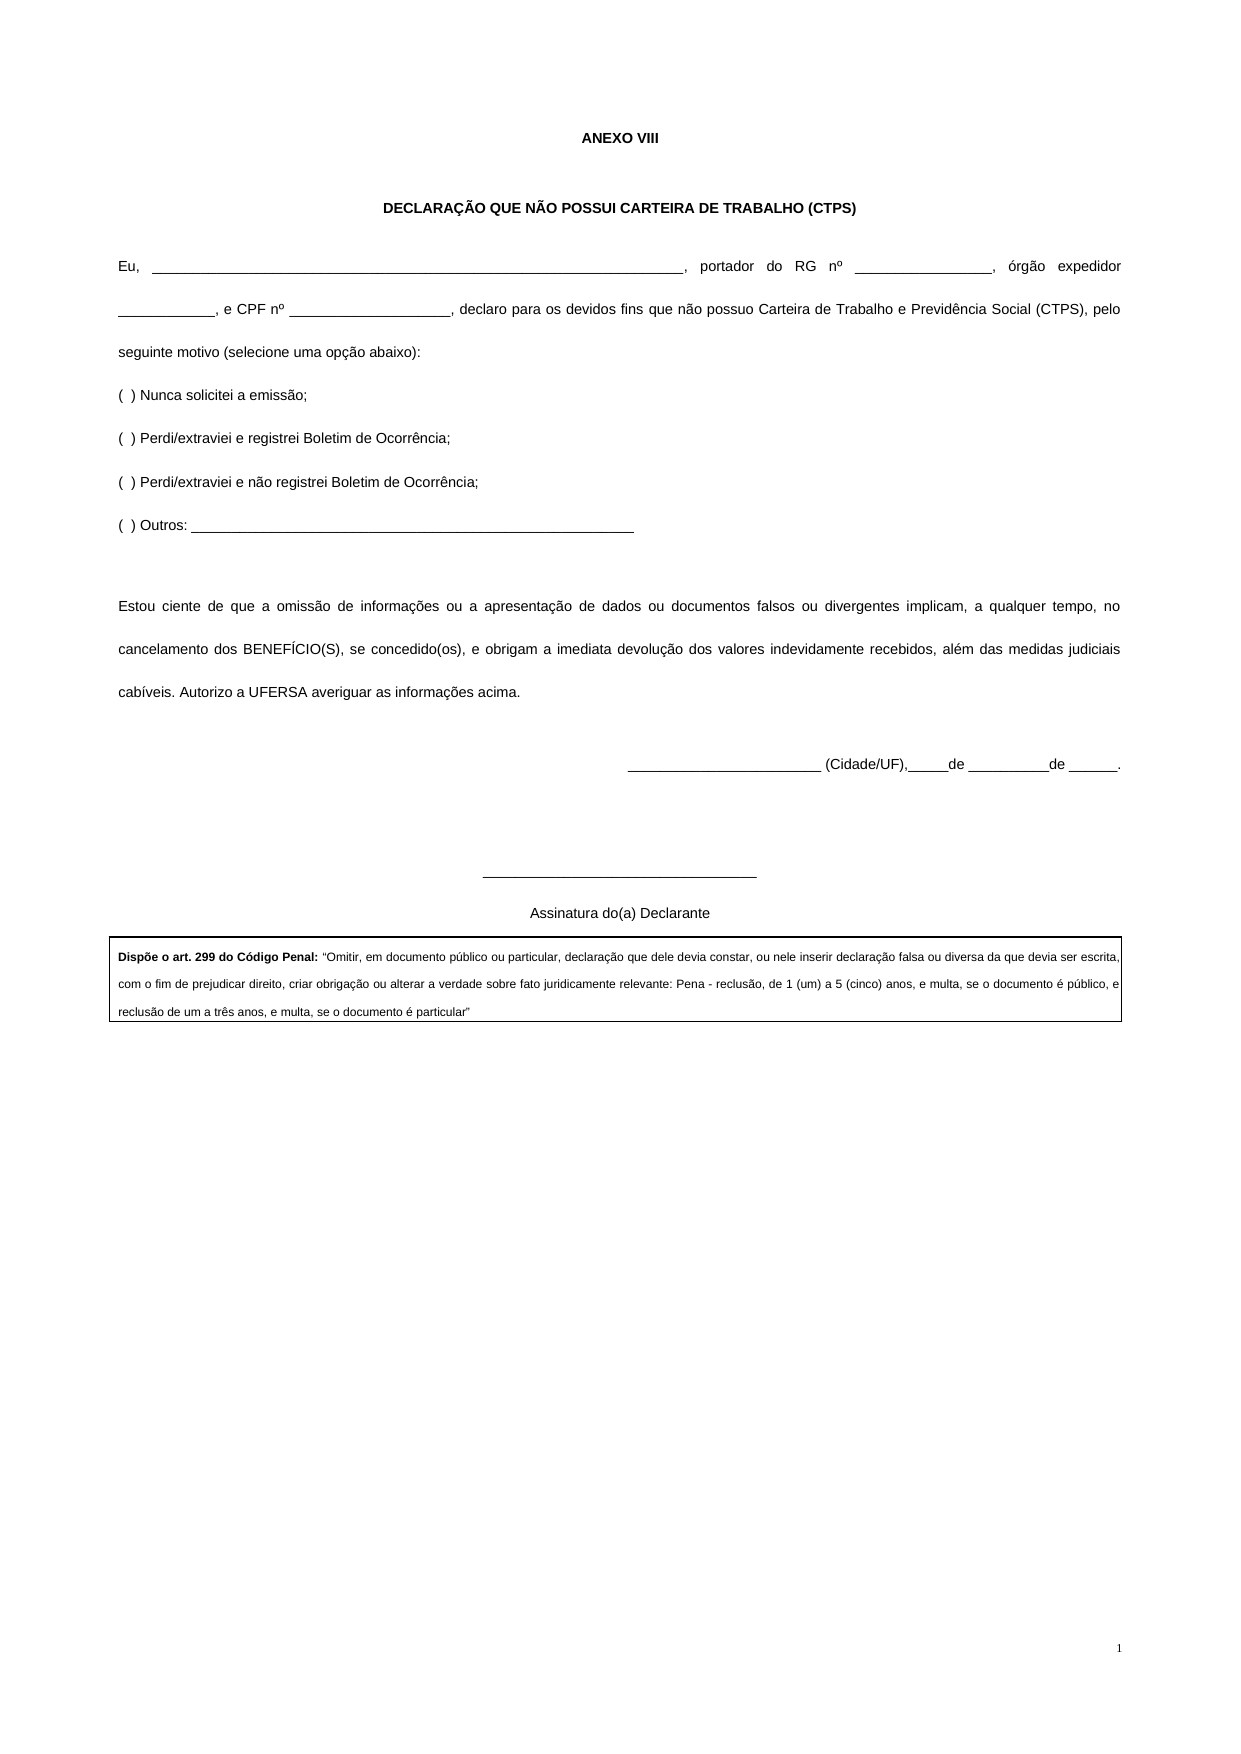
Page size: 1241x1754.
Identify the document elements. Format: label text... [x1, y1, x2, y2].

text Estou ciente de que a omissão de informações ou a apresentação de dados ou documentos falsos ou divergentes implicam, a qualquer tempo, no cancelamento dos BENEFÍCIO(S), se concedido(os), e obrigam a imediata devolução dos valores indevidamente recebidos, além das medidas judiciais cabíveis. Autorizo a UFERSA averiguar as informações acima. [118, 548, 1121, 701]
text ANEXO VIII [118, 118, 1122, 147]
text Dispõe o art. 299 do Código Penal: “Omitir, em documento público ou particular, declaração que dele devia constar, ou nele inserir declaração falsa ou diversa da que devia ser escrita, com o fim de prejudicar direito, criar obrigação ou alterar a verdade sobre fato juridicamente relevante: Pena - reclusão, de 1 (um) a 5 (cinco) anos, e multa, se o documento é público, e reclusão de um a três anos, e multa, se o documento é particular” [110, 938, 1121, 1021]
text ( ) Perdi/extraviei e registrei Boletim de Ocorrência; [118, 418, 1121, 447]
text Eu, __________________________________________________________________, portador do RG nº _________________, órgão expedidor ____________, e CPF nº ____________________, declaro para os devidos fins que não possuo Carteira de Trabalho e Previdência Social (CTPS), pelo seguinte motivo (selecione uma opção abaixo): [118, 246, 1121, 361]
text DECLARAÇÃO QUE NÃO POSSUI CARTEIRA DE TRABALHO (CTPS) [118, 188, 1121, 217]
text ( ) Perdi/extraviei e não registrei Boletim de Ocorrência; [118, 462, 1121, 490]
text ( ) Nunca solicitei a emissão; [118, 375, 1121, 404]
text ( ) Outros: _______________________________________________________ [118, 505, 1121, 533]
text __________________________________ Assinatura do(a) Declarante [118, 811, 1121, 922]
text ________________________ (Cidade/UF),_____de __________de ______. [118, 744, 1121, 773]
